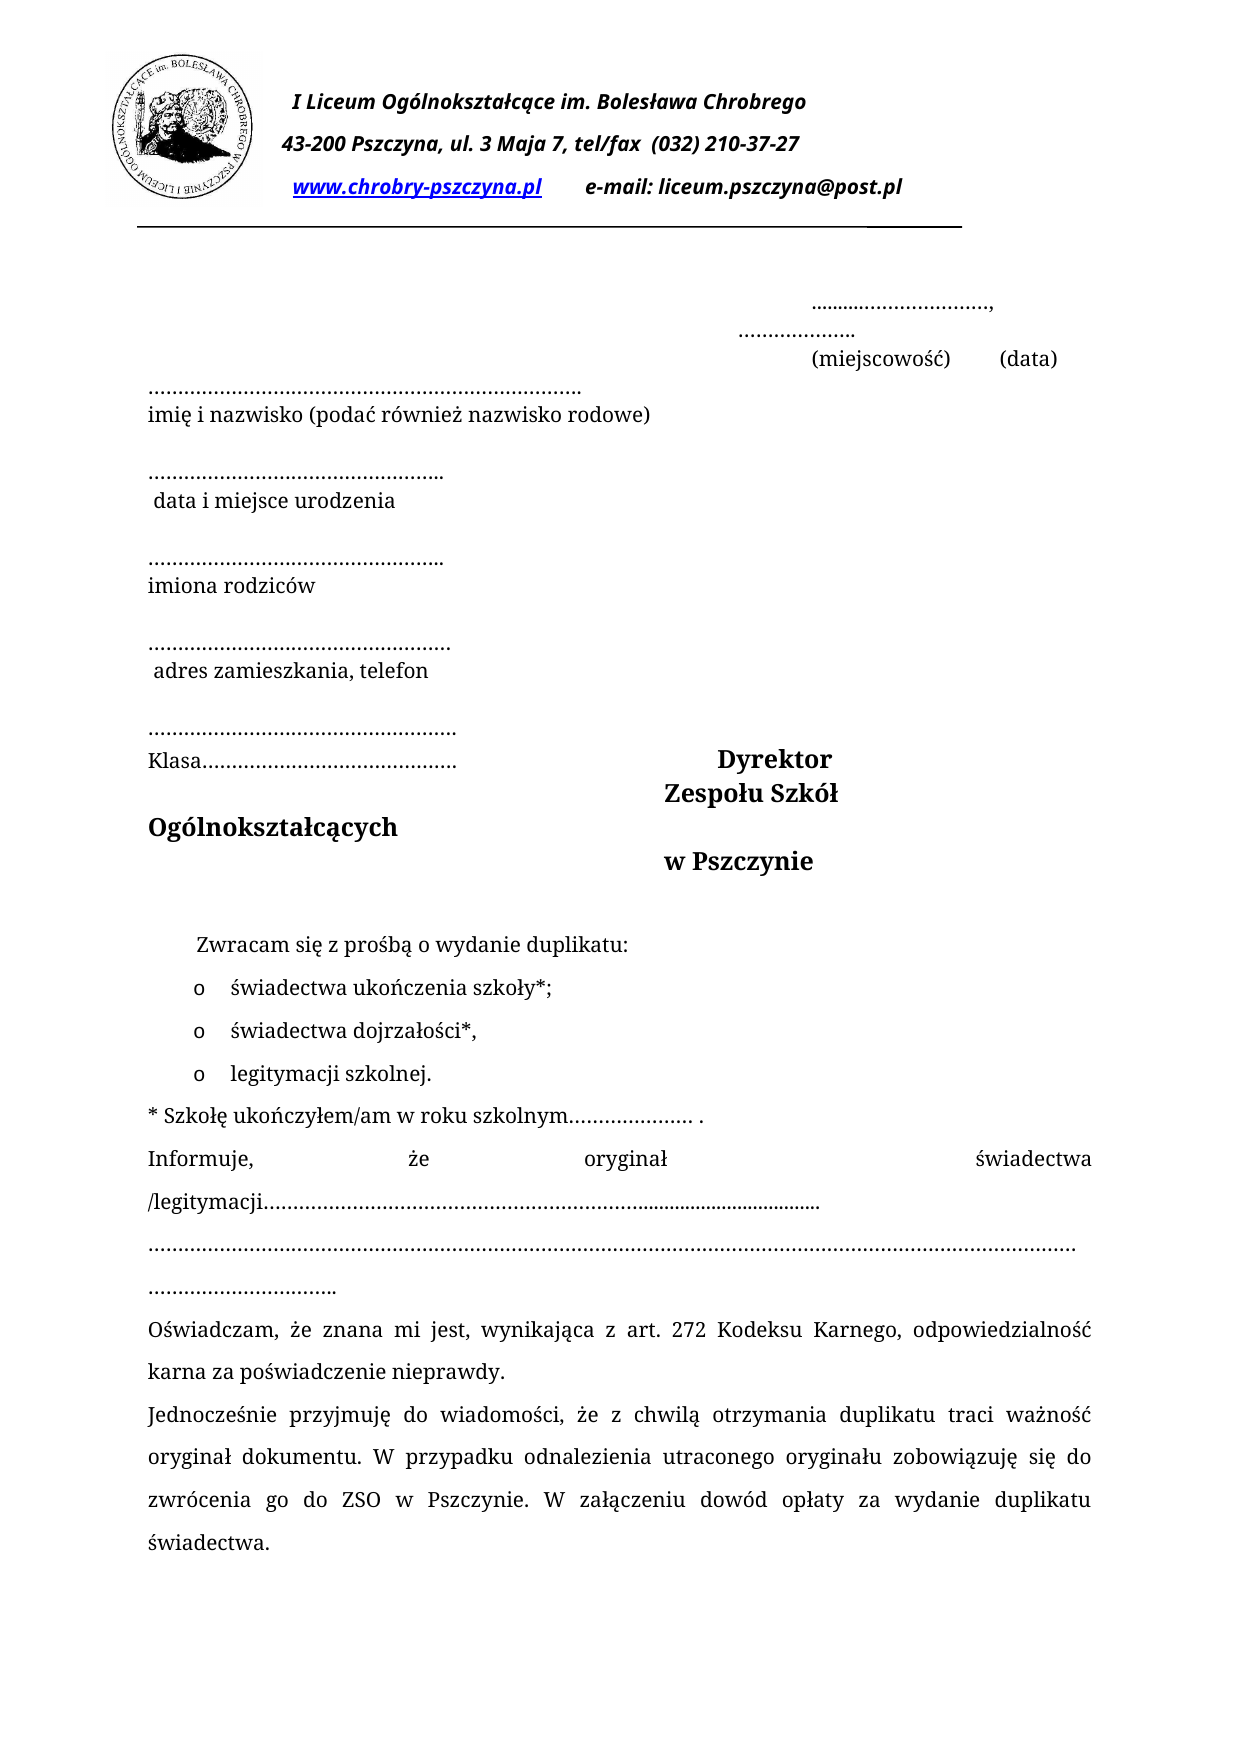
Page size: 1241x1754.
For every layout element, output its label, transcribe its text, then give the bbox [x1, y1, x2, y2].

list legitymacji szkolnej. [193, 1059, 1093, 1087]
text Klasa……………………………………. Dyrektor [148, 742, 1093, 776]
text ………………………………………………………………. [148, 372, 1093, 401]
text * Szkołę ukończyłem/am w roku szkolnym………………… . [148, 1102, 1093, 1130]
text ………………………………………….. [148, 543, 1093, 571]
text imię i nazwisko (podać również nazwisko rodowe) [148, 401, 1093, 429]
text …………………………………………………………………………………………………………………………………………………………………….. [148, 1229, 1093, 1301]
text imiona rodziców [148, 571, 1093, 600]
text ………………………………………….. [148, 457, 1093, 486]
text adres zamieszkania, telefon [148, 657, 1093, 685]
text ……………………………………………. [148, 713, 1093, 742]
title I Liceum Ogólnokształcące im. Bolesława Chrobrego [263, 87, 1093, 115]
text Zespołu Szkół Ogólnokształcących [148, 776, 1093, 844]
text (miejscowość) (data) [738, 344, 1093, 372]
list świadectwa dojrzałości*, [193, 1016, 1093, 1044]
text …………………………………………… [148, 628, 1093, 657]
list świadectwa ukończenia szkoły*; [193, 973, 1093, 1002]
text www.chrobry-pszczyna.pl e-mail: liceum.pszczyna@post.pl [263, 172, 1093, 201]
text w Pszczynie [148, 844, 1093, 878]
text Oświadczam, że znana mi jest, wynikająca z art. 272 Kodeksu Karnego, odpowiedzialność karna za poświadczenie nieprawdy. [148, 1315, 1093, 1386]
text ..........…………………, ……………….. [738, 287, 1093, 344]
text Zwracam się z prośbą o wydanie duplikatu: [148, 931, 1093, 959]
text 43-200 Pszczyna, ul. 3 Maja 7, tel/fax (032) 210-37-27 [263, 129, 1093, 158]
text data i miejsce urodzenia [148, 486, 1093, 514]
text Informuje, że oryginał świadectwa /legitymacji………………………………………………………................................... [148, 1144, 1093, 1215]
text Jednocześnie przyjmuję do wiadomości, że z chwilą otrzymania duplikatu traci ważność oryginał dokumentu. W przypadku odnalezienia utraconego oryginału zobowiązuję się do zwrócenia go do ZSO w Pszczynie. W załączeniu dowód opłaty za wydanie duplikatu świadectwa. [148, 1400, 1093, 1556]
